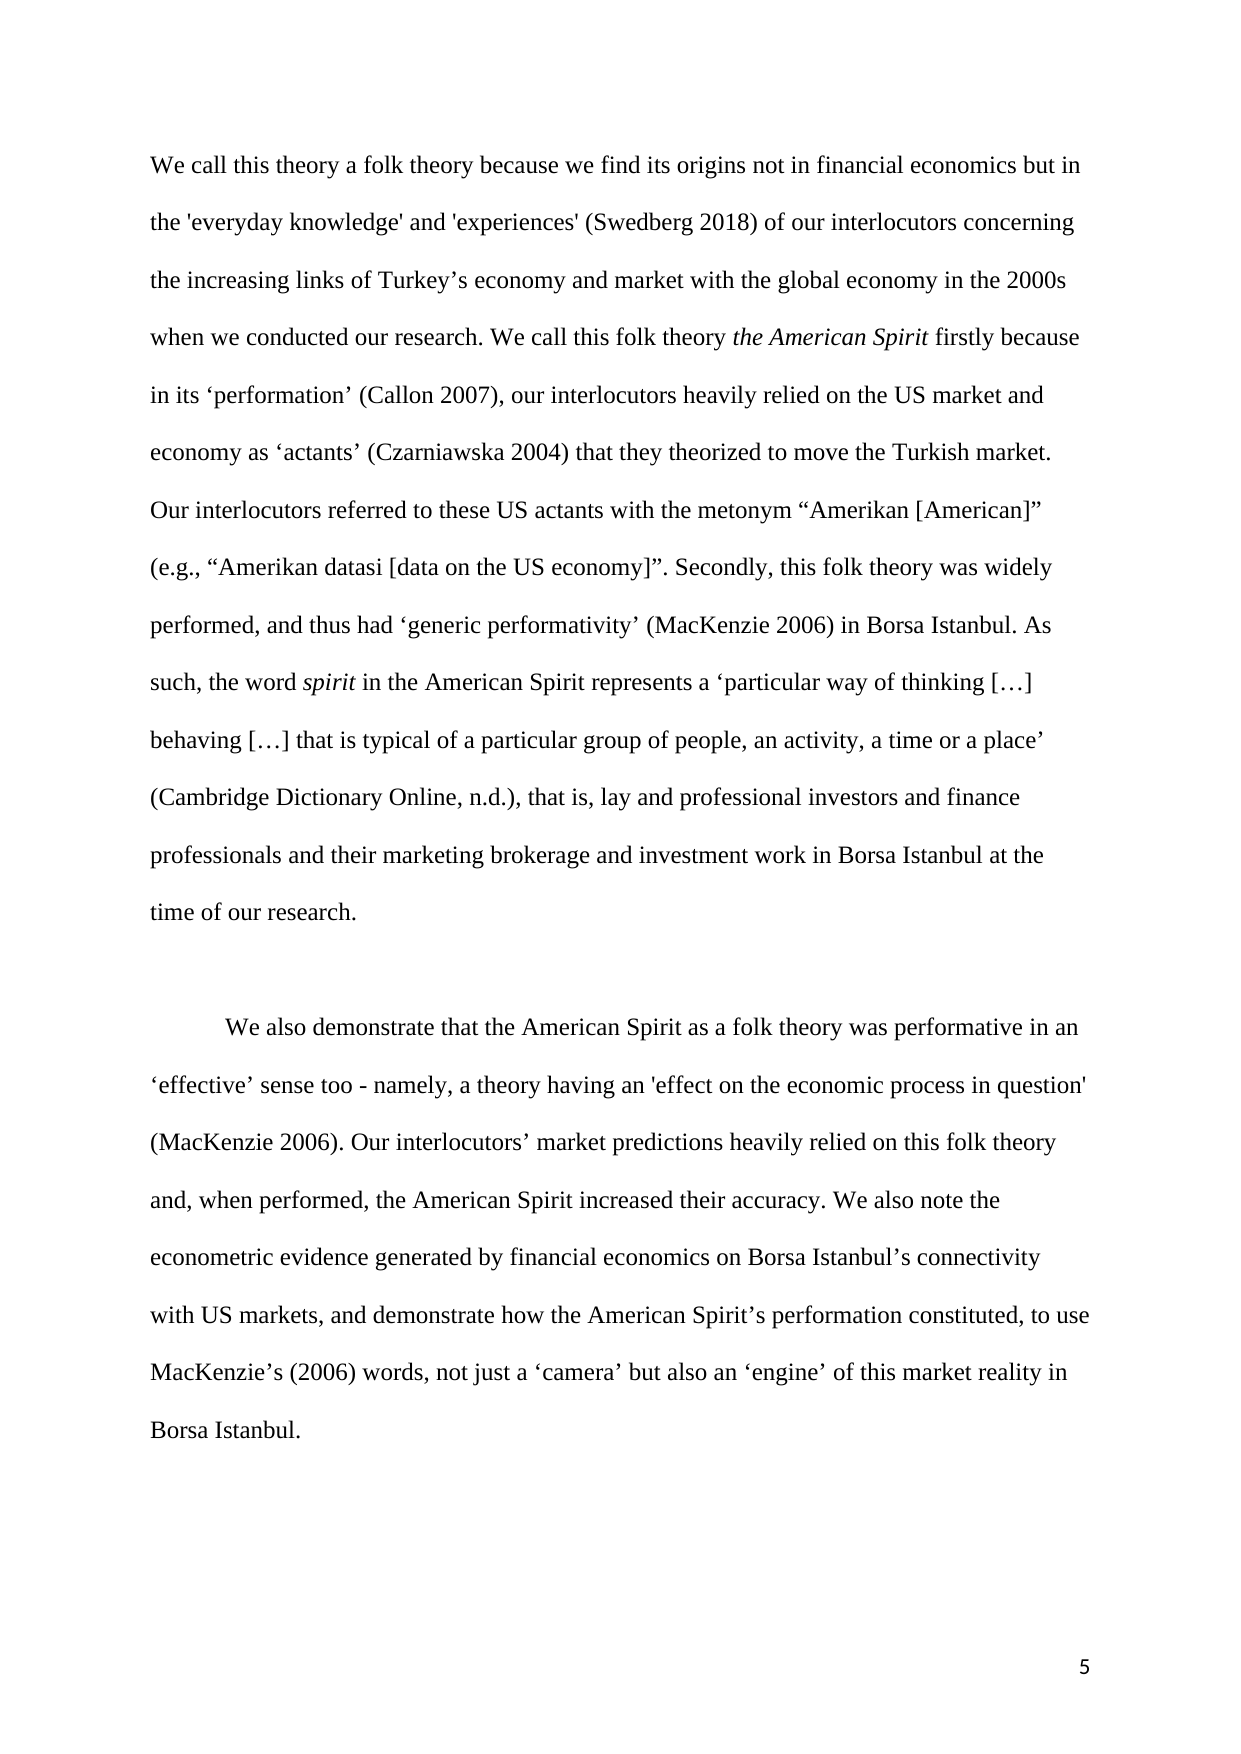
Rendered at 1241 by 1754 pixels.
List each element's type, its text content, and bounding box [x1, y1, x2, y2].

text We also demonstrate that the American Spirit as a folk theory was performative in an ‘effective’ sense too - namely, a theory having an 'effect on the economic process in question' (MacKenzie 2006). Our interlocutors’ market predictions heavily relied on this folk theory and, when performed, the American Spirit increased their accuracy. We also note the econometric evidence generated by financial economics on Borsa Istanbul’s connectivity with US markets, and demonstrate how the American Spirit’s performation constituted, to use MacKenzie’s (2006) words, not just a ‘camera’ but also an ‘engine’ of this market reality in Borsa Istanbul. [150, 1012, 1090, 1444]
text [150, 150, 1090, 926]
